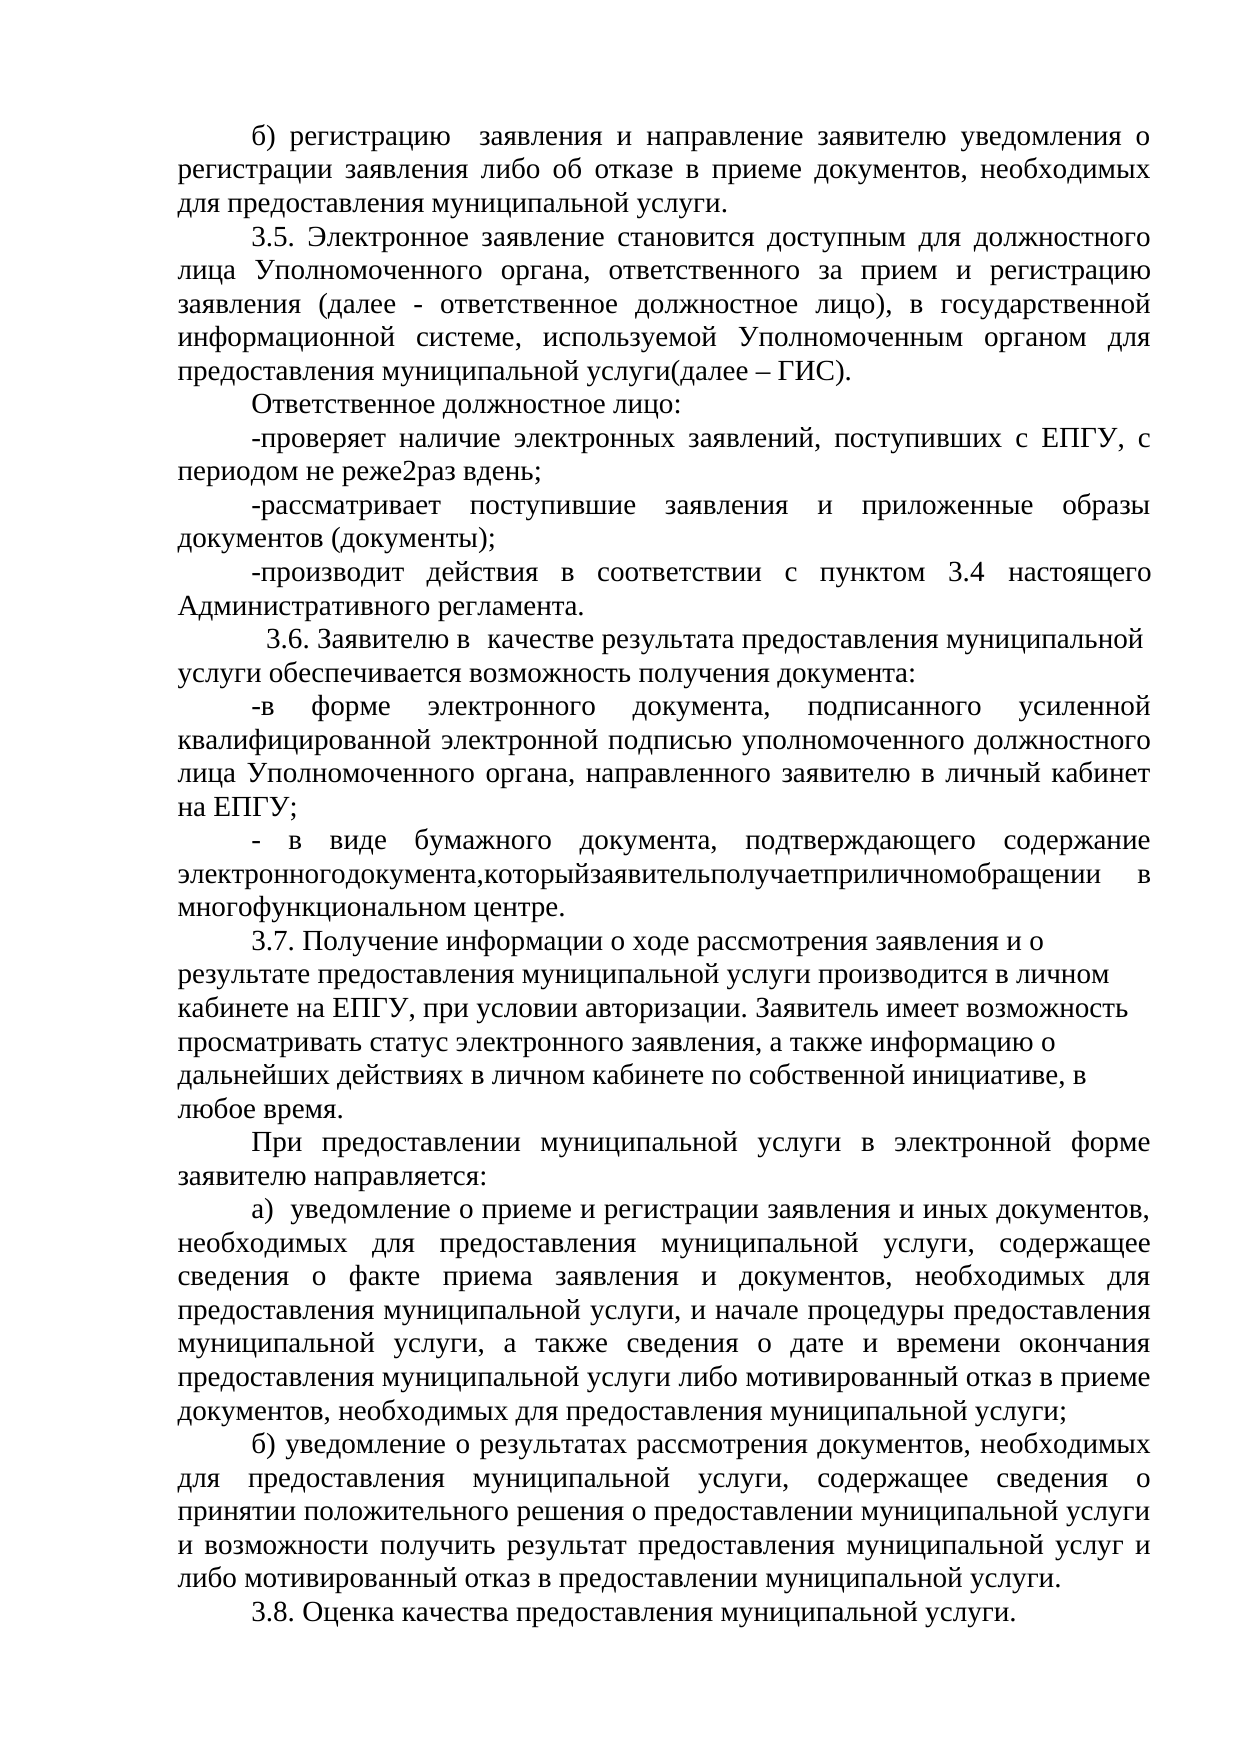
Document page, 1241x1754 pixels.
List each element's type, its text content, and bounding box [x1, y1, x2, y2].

text 3.8. Оценка качества предоставления муниципальной услуги. [177, 1594, 1151, 1627]
text 3.7. Получение информации о ходе рассмотрения заявления и о результате предоставления муниципальной услуги производится в личном кабинете на ЕПГУ, при условии авторизации. Заявитель имеет возможность просматривать статус электронного заявления, а также информацию о дальнейших действиях в личном кабинете по собственной инициативе, в любое время. [177, 923, 1151, 1124]
text -проверяет наличие электронных заявлений, поступивших с ЕПГУ, с периодом не реже2раз вдень; [177, 420, 1151, 487]
text 3.6. Заявителю в качестве результата предоставления муниципальной услуги обеспечивается возможность получения документа: [177, 621, 1151, 688]
text - в виде бумажного документа, подтверждающего содержание электронногодокумента,которыйзаявительполучаетприличномобращении в многофункциональном центре. [177, 822, 1151, 923]
text б) регистрацию заявления и направление заявителю уведомления о регистрации заявления либо об отказе в приеме документов, необходимых для предоставления муниципальной услуги. [177, 118, 1151, 219]
list 3.5. Электронное заявление становится доступным для должностного лица Уполномоченного органа, ответственного за прием и регистрацию заявления (далее - ответственное должностное лицо), в государственной информационной системе, используемой Уполномоченным органом для предоставления муниципальной услуги(далее – ГИС). [177, 219, 1151, 386]
text б) уведомление о результатах рассмотрения документов, необходимых для предоставления муниципальной услуги, содержащее сведения о принятии положительного решения о предоставлении муниципальной услуги и возможности получить результат предоставления муниципальной услуг и либо мотивированный отказ в предоставлении муниципальной услуги. [177, 1426, 1151, 1594]
text -рассматривает поступившие заявления и приложенные образы документов (документы); [177, 487, 1151, 554]
text а) уведомление о приеме и регистрации заявления и иных документов, необходимых для предоставления муниципальной услуги, содержащее сведения о факте приема заявления и документов, необходимых для предоставления муниципальной услуги, и начале процедуры предоставления муниципальной услуги, а также сведения о дате и времени окончания предоставления муниципальной услуги либо мотивированный отказ в приеме документов, необходимых для предоставления муниципальной услуги; [177, 1191, 1151, 1426]
text -производит действия в соответствии с пунктом 3.4 настоящего Административного регламента. [177, 554, 1151, 621]
text -в форме электронного документа, подписанного усиленной квалифицированной электронной подписью уполномоченного должностного лица Уполномоченного органа, направленного заявителю в личный кабинет на ЕПГУ; [177, 688, 1151, 822]
text Ответственное должностное лицо: [177, 386, 1151, 420]
text При предоставлении муниципальной услуги в электронной форме заявителю направляется: [177, 1124, 1151, 1191]
